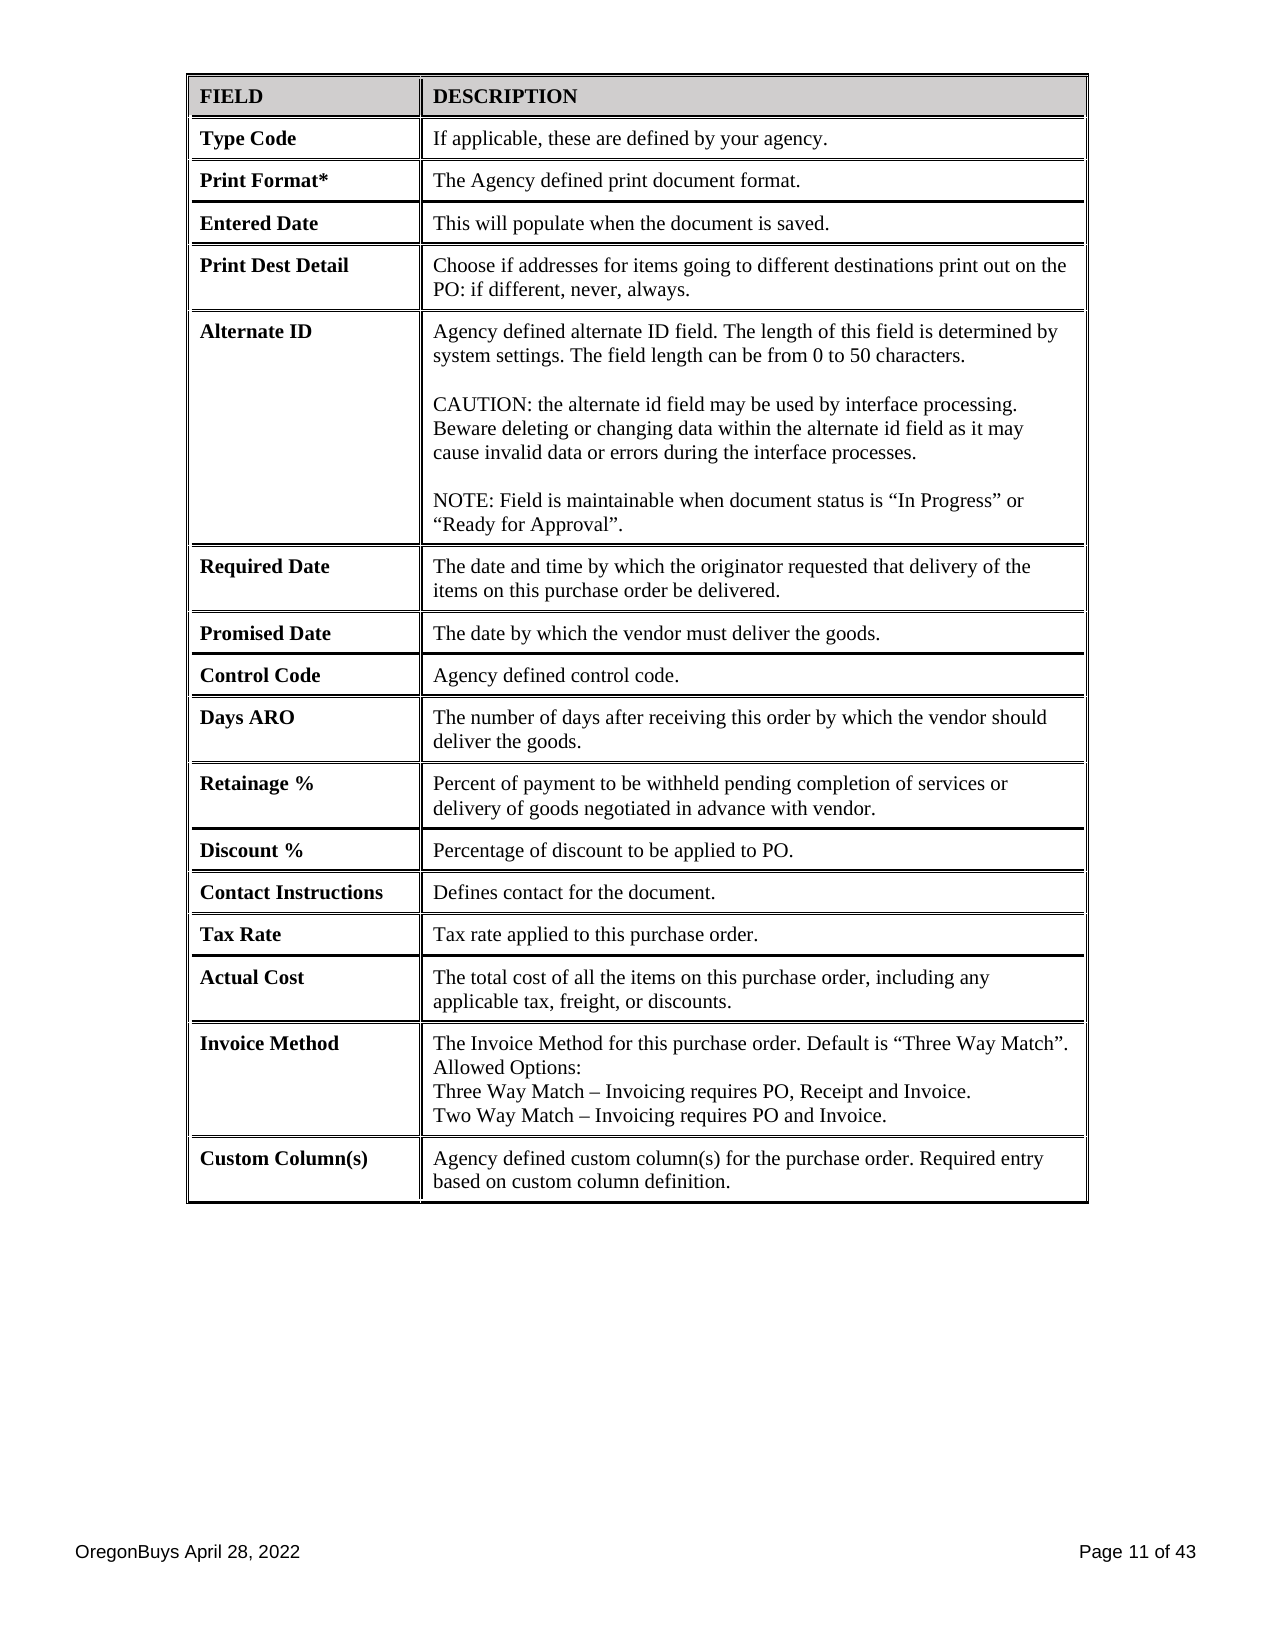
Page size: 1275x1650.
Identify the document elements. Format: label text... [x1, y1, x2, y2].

table_cell Defines contact for the document. [423, 869, 1086, 912]
table_cell Print Dest Detail [189, 242, 419, 308]
table_cell Percentage of discount to be applied to PO. [423, 827, 1086, 869]
table_cell The number of days after receiving this order by which the vendor should deliver the goods. [423, 694, 1086, 761]
table_cell The Agency defined print document format. [421, 158, 1087, 200]
table_cell Type Code [189, 115, 419, 158]
table_cell If applicable, these are defined by your agency. [423, 115, 1086, 158]
table_cell Discount % [189, 827, 419, 869]
table_cell The date by which the vendor must deliver the goods. [421, 610, 1087, 652]
table_cell Promised Date [188, 610, 421, 652]
table_cell Retainage % [188, 761, 421, 827]
table_cell Days ARO [189, 694, 419, 761]
table_cell Percent of payment to be withheld pending completion of services or delivery of goods negotiated in advance with vendor. [421, 761, 1087, 827]
table_cell The total cost of all the items on this purchase order, including any applicable tax, freight, or discounts. [423, 954, 1086, 1020]
table_cell Agency defined custom column(s) for the purchase order. Required entry based on custom column definition. [421, 1135, 1087, 1201]
table_header DESCRIPTION [421, 77, 1086, 115]
table_cell Print Format* [188, 158, 421, 200]
table_cell This will populate when the document is saved. [423, 200, 1086, 242]
table_cell Tax Rate [188, 912, 421, 954]
table_cell The date and time by which the originator requested that delivery of the items on this purchase order be delivered. [423, 543, 1086, 610]
table_cell Alternate ID [189, 309, 419, 543]
table_cell Agency defined control code. [423, 652, 1086, 694]
table_cell Choose if addresses for items going to different destinations print out on the PO: if different, never, always. [423, 242, 1086, 308]
table_cell Tax rate applied to this purchase order. [421, 912, 1087, 954]
table_cell Required Date [189, 543, 419, 610]
table_cell Actual Cost [189, 954, 419, 1020]
table_cell The Invoice Method for this purchase order. Default is “Three Way Match”. Allowed Options: Three Way Match – Invoicing requires PO, Receipt and Invoice. Two Way Match – Invoicing requires PO and Invoice. [423, 1020, 1086, 1135]
table_cell Entered Date [189, 200, 419, 242]
table_cell Agency defined alternate ID field. The length of this field is determined by system settings. The field length can be from 0 to 50 characters. CAUTION: the alternate id field may be used by interface processing. Beware deleting or changing data within the alternate id field as it may cause invalid data or errors during the interface processes. NOTE: Field is maintainable when document status is “In Progress” or “Ready for Approval”. [423, 309, 1086, 543]
table_header FIELD [189, 75, 421, 115]
table_cell Custom Column(s) [188, 1135, 421, 1201]
table_cell Contact Instructions [189, 869, 419, 912]
table_cell Invoice Method [189, 1020, 419, 1135]
table_cell Control Code [189, 652, 419, 694]
